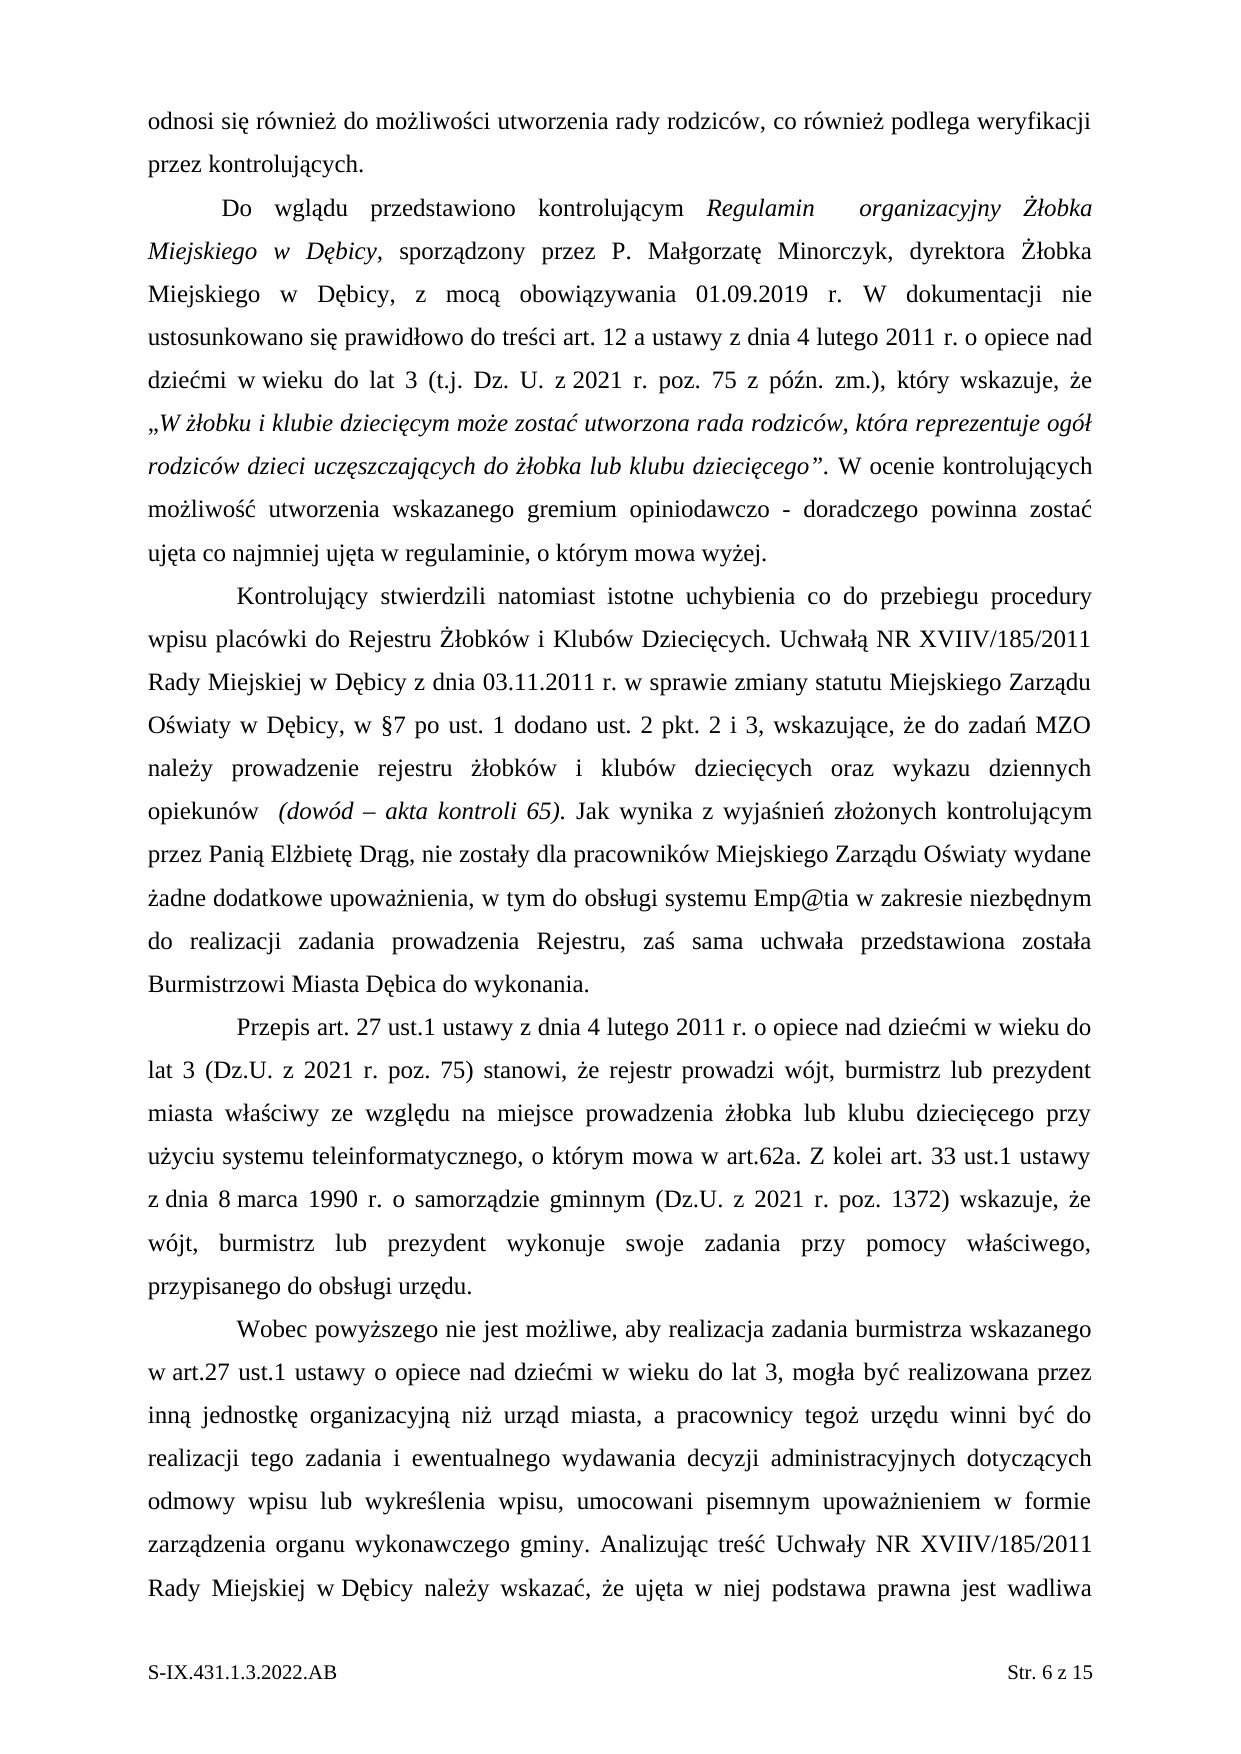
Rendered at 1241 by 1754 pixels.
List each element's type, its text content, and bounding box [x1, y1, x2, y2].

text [148, 106, 1092, 178]
text Przepis art. 27 ust.1 ustawy z dnia 4 lutego 2011 r. o opiece nad dziećmi w wieku do lat 3 (Dz.U. z 2021 r. poz. 75) stanowi, że rejestr prowadzi wójt, burmistrz lub prezydent miasta właściwy ze względu na miejsce prowadzenia żłobka lub klubu dziecięcego przy użyciu systemu teleinformatycznego, o którym mowa w art.62a. Z kolei art. 33 ust.1 ustawy z dnia 8 marca 1990 r. o samorządzie gminnym (Dz.U. z 2021 r. poz. 1372) wskazuje, że wójt, burmistrz lub prezydent wykonuje swoje zadania przy pomocy właściwego, przypisanego do obsługi urzędu. [148, 1012, 1092, 1299]
text Kontrolujący stwierdzili natomiast istotne uchybienia co do przebiegu procedury wpisu placówki do Rejestru Żłobków i Klubów Dziecięcych. Uchwałą NR XVIIV/185/2011 Rady Miejskiej w Dębicy z dnia 03.11.2011 r. w sprawie zmiany statutu Miejskiego Zarządu Oświaty w Dębicy, w §7 po ust. 1 dodano ust. 2 pkt. 2 i 3, wskazujące, że do zadań MZO należy prowadzenie rejestru żłobków i klubów dziecięcych oraz wykazu dziennych opiekunów (dowód – akta kontroli 65). Jak wynika z wyjaśnień złożonych kontrolującym przez Panią Elżbietę Drąg, nie zostały dla pracowników Miejskiego Zarządu Oświaty wydane żadne dodatkowe upoważnienia, w tym do obsługi systemu Emp@tia w zakresie niezbędnym do realizacji zadania prowadzenia Rejestru, zaś sama uchwała przedstawiona została Burmistrzowi Miasta Dębica do wykonania. [148, 581, 1092, 998]
text Do wglądu przedstawiono kontrolującym Regulamin organizacyjny Żłobka Miejskiego w Dębicy, sporządzony przez P. Małgorzatę Minorczyk, dyrektora Żłobka Miejskiego w Dębicy, z mocą obowiązywania 01.09.2019 r. W dokumentacji nie ustosunkowano się prawidłowo do treści art. 12 a ustawy z dnia 4 lutego 2011 r. o opiece nad dziećmi w wieku do lat 3 (t.j. Dz. U. z 2021 r. poz. 75 z późn. zm.), który wskazuje, że „W żłobku i klubie dziecięcym może zostać utworzona rada rodziców, która reprezentuje ogół rodziców dzieci uczęszczających do żłobka lub klubu dziecięcego”. W ocenie kontrolujących możliwość utworzenia wskazanego gremium opiniodawczo - doradczego powinna zostać ujęta co najmniej ujęta w regulaminie, o którym mowa wyżej. [148, 193, 1092, 566]
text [148, 1314, 1092, 1601]
